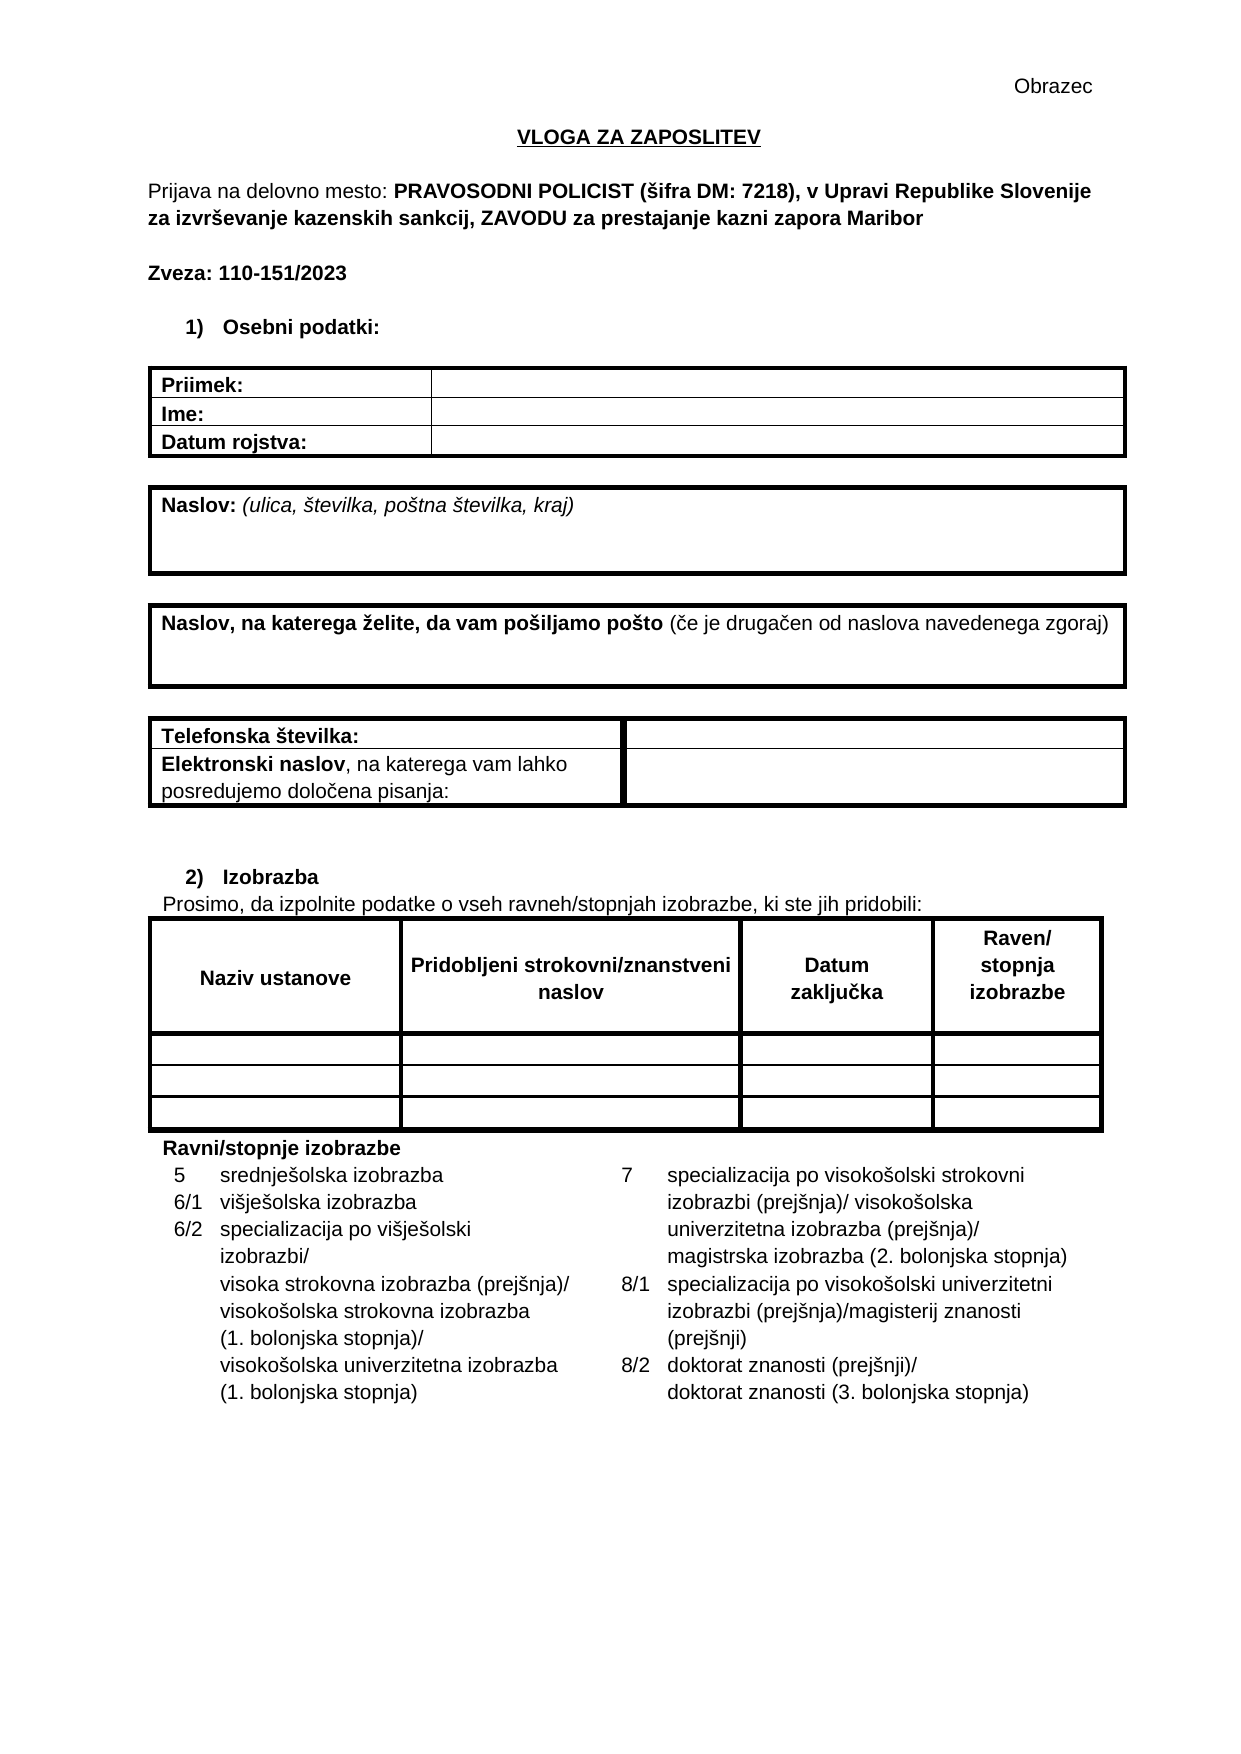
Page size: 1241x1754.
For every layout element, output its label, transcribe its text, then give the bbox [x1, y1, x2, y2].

table_cell [743, 1036, 931, 1064]
table_header 5 srednješolska izobrazba 6/1 višješolska izobrazba 6/2 specializacija po višješolski izobrazbi/ visoka strokovna izobrazba (prejšnja)/ visokošolska strokovna izobrazba (1. bolonjska stopnja)/ visokošolska univerzitetna izobrazba (1. bolonjska stopnja) [148, 1160, 595, 1404]
table_cell Ime: [152, 398, 431, 425]
table_cell [152, 1098, 399, 1127]
table_header Naslov, na katerega želite, da vam pošiljamo pošto (če je drugačen od naslova navedenega zgoraj) [152, 608, 1123, 684]
table_cell [935, 1036, 1099, 1064]
text Zveza: 110-151/2023 [148, 257, 1093, 284]
table_cell [935, 1066, 1099, 1095]
table_cell [743, 1066, 931, 1095]
table_header [432, 370, 1123, 397]
table_cell [743, 1098, 931, 1127]
table_cell [432, 398, 1123, 425]
table_cell [403, 1098, 738, 1127]
table_header Priimek: [152, 370, 431, 397]
table_cell [403, 1036, 738, 1064]
title VLOGA ZA ZAPOSLITEV [148, 122, 1093, 149]
table_cell [627, 749, 1123, 803]
table_header 7 specializacija po visokošolski strokovni izobrazbi (prejšnja)/ visokošolska univerzitetna izobrazba (prejšnja)/ magistrska izobrazba (2. bolonjska stopnja) 8/1 specializacija po visokošolski univerzitetni izobrazbi (prejšnja)/magisterij znanosti (prejšnji) 8/2 doktorat znanosti (prejšnji)/ doktorat znanosti (3. bolonjska stopnja) [595, 1160, 1112, 1404]
table_header Pridobljeni strokovni/znanstveni naslov [403, 921, 738, 1031]
table_cell Datum rojstva: [152, 426, 431, 453]
table_cell [432, 426, 1123, 453]
list Izobrazba [185, 862, 1093, 889]
table_header Naziv ustanove [152, 921, 399, 1031]
list Osebni podatki: [185, 311, 1093, 338]
table_cell [935, 1098, 1099, 1127]
text Prosimo, da izpolnite podatke o vseh ravneh/stopnjah izobrazbe, ki ste jih pridobili: [162, 889, 1093, 916]
table_header [627, 721, 1123, 748]
table_cell Elektronski naslov, na katerega vam lahko posredujemo določena pisanja: [152, 749, 620, 803]
table_cell [152, 1066, 399, 1095]
table_cell [152, 1036, 399, 1064]
subtitle Prijava na delovno mesto: PRAVOSODNI POLICIST (šifra DM: 7218), v Upravi Republike Slovenije za izvrševanje kazenskih sankcij, ZAVODU za prestajanje kazni zapora Maribor [148, 176, 1093, 230]
table_header Raven/ stopnja izobrazbe [935, 921, 1099, 1031]
table_header Naslov: (ulica, številka, poštna številka, kraj) [152, 490, 1123, 571]
table_header Telefonska številka: [152, 721, 620, 748]
table_cell [403, 1066, 738, 1095]
text Ravni/stopnje izobrazbe [162, 1133, 1093, 1160]
table_header Datum zaključka [743, 921, 931, 1031]
